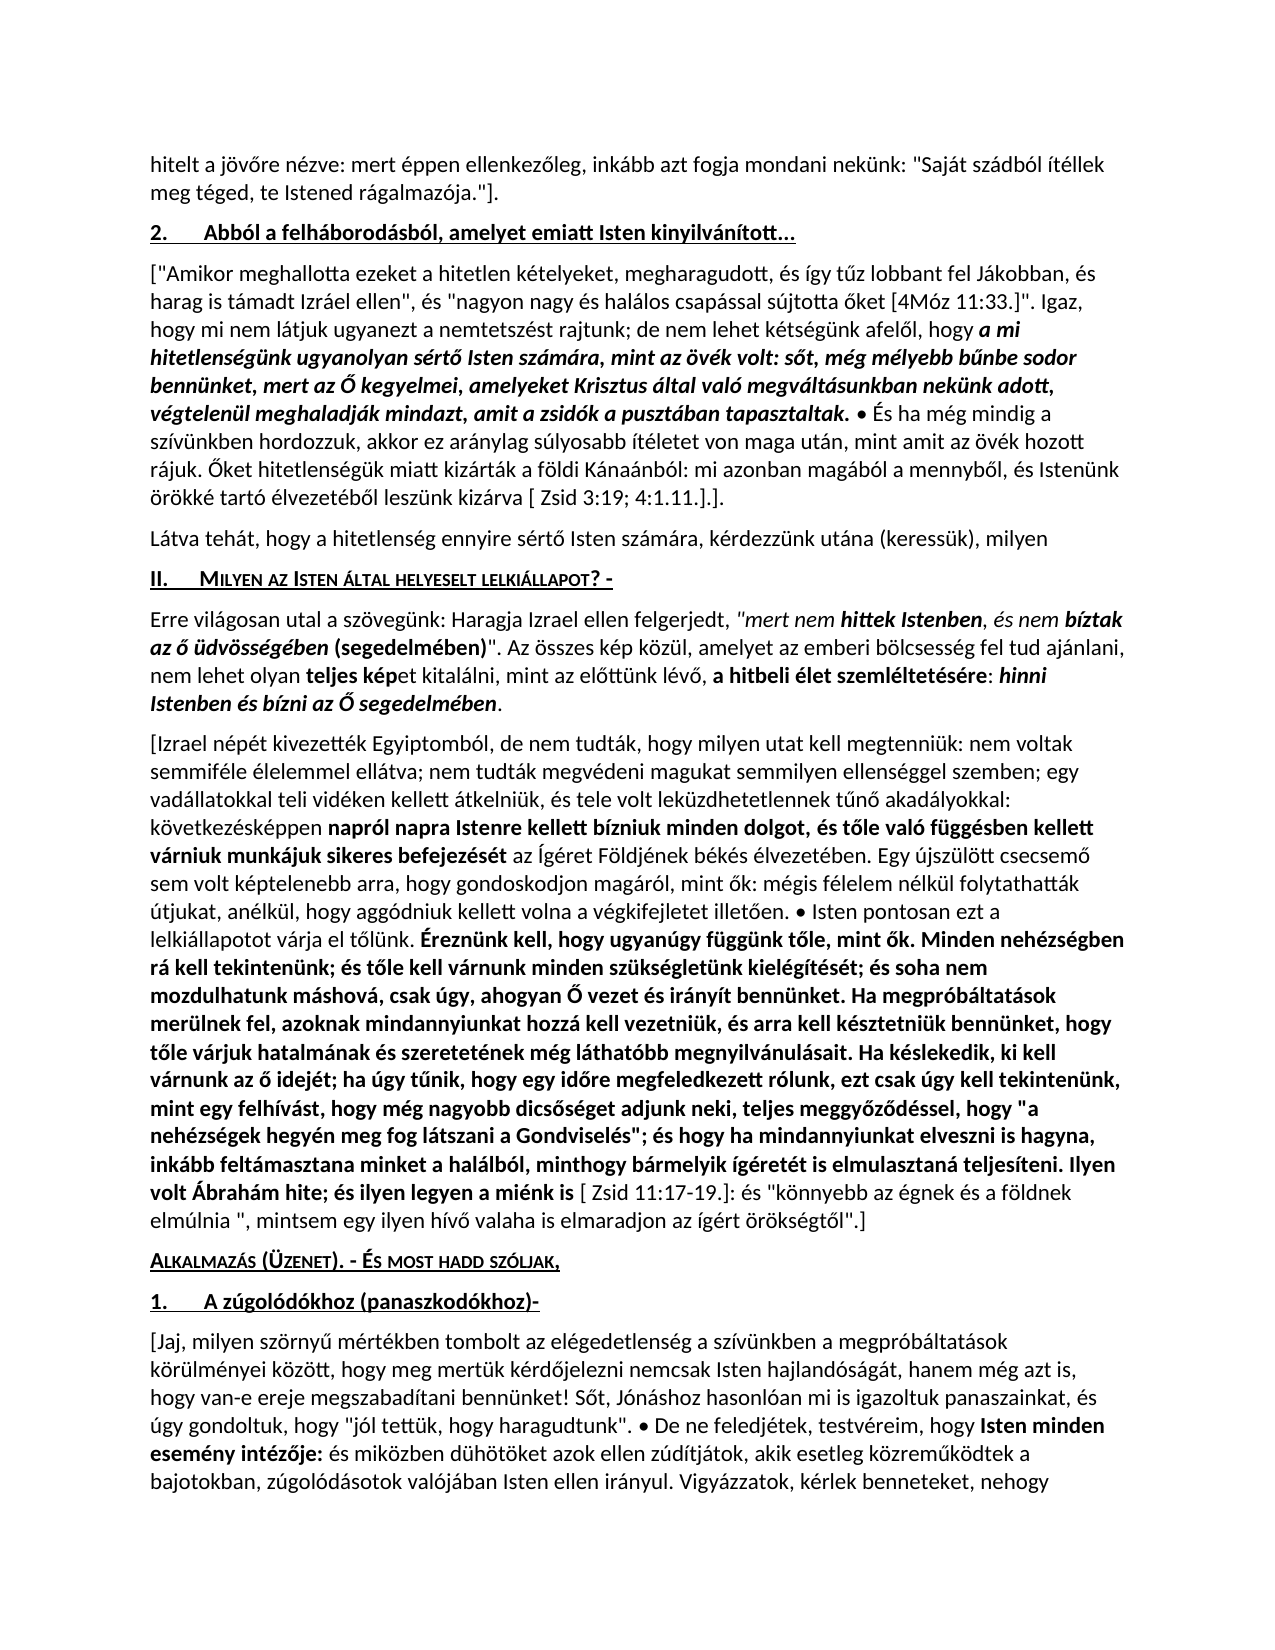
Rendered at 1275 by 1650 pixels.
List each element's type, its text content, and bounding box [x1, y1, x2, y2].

text 2. Abból a felháborodásból, amelyet emiatt Isten kinyilvánított... [150, 218, 1125, 247]
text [150, 1327, 1125, 1495]
text ["Amikor meghallotta ezeket a hitetlen kételyeket, megharagudott, és így tűz lobbant fel Jákobban, és harag is támadt Izráel ellen", és "nagyon nagy és halálos csapással sújtotta őket [4Móz 11:33.]". Igaz, hogy mi nem látjuk ugyanezt a nemtetszést rajtunk; de nem lehet kétségünk afelől, hogy a mi hitetlenségünk ugyanolyan sértő Isten számára, mint az övék volt: sőt, még mélyebb bűnbe sodor bennünket, mert az Ő kegyelmei, amelyeket Krisztus által való megváltásunkban nekünk adott, végtelenül meghaladják mindazt, amit a zsidók a pusztában tapasztaltak. • És ha még mindig a szívünkben hordozzuk, akkor ez aránylag súlyosabb ítéletet von maga után, mint amit az övék hozott rájuk. Őket hitetlenségük miatt kizárták a földi Kánaánból: mi azonban magából a mennyből, és Istenünk örökké tartó élvezetéből leszünk kizárva [ Zsid 3:19; 4:1.11.].]. [150, 259, 1125, 511]
text Alkalmazás (Üzenet). - És most hadd szóljak, [150, 1246, 1125, 1274]
text Látva tehát, hogy a hitetlenség ennyire sértő Isten számára, kérdezzünk utána (keressük), milyen [150, 524, 1125, 552]
text II. Milyen az Isten által helyeselt lelkiállapot? - [150, 564, 1125, 592]
text Erre világosan utal a szövegünk: Haragja Izrael ellen felgerjedt, "mert nem hittek Istenben, és nem bíztak az ő üdvösségében (segedelmében)". Az összes kép közül, amelyet az emberi bölcsesség fel tud ajánlani, nem lehet olyan teljes képet kitalálni, mint az előttünk lévő, a hitbeli élet szemléltetésére: hinni Istenben és bízni az Ő segedelmében. [150, 605, 1125, 717]
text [150, 150, 1125, 206]
text [Izrael népét kivezették Egyiptomból, de nem tudták, hogy milyen utat kell megtenniük: nem voltak semmiféle élelemmel ellátva; nem tudták megvédeni magukat semmilyen ellenséggel szemben; egy vadállatokkal teli vidéken kellett átkelniük, és tele volt leküzdhetetlennek tűnő akadályokkal: következésképpen napról napra Istenre kellett bízniuk minden dolgot, és tőle való függésben kellett várniuk munkájuk sikeres befejezését az Ígéret Földjének békés élvezetében. Egy újszülött csecsemő sem volt képtelenebb arra, hogy gondoskodjon magáról, mint ők: mégis félelem nélkül folytathatták útjukat, anélkül, hogy aggódniuk kellett volna a végkifejletet illetően. • Isten pontosan ezt a lelkiállapotot várja el tőlünk. Éreznünk kell, hogy ugyanúgy függünk tőle, mint ők. Minden nehézségben rá kell tekintenünk; és tőle kell várnunk minden szükségletünk kielégítését; és soha nem mozdulhatunk máshová, csak úgy, ahogyan Ő vezet és irányít bennünket. Ha megpróbáltatások merülnek fel, azoknak mindannyiunkat hozzá kell vezetniük, és arra kell késztetniük bennünket, hogy tőle várjuk hatalmának és szeretetének még láthatóbb megnyilvánulásait. Ha késlekedik, ki kell várnunk az ő idejét; ha úgy tűnik, hogy egy időre megfeledkezett rólunk, ezt csak úgy kell tekintenünk, mint egy felhívást, hogy még nagyobb dicsőséget adjunk neki, teljes meggyőződéssel, hogy "a nehézségek hegyén meg fog látszani a Gondviselés"; és hogy ha mindannyiunkat elveszni is hagyna, inkább feltámasztana minket a halálból, minthogy bármelyik ígéretét is elmulasztaná teljesíteni. Ilyen volt Ábrahám hite; és ilyen legyen a miénk is [ Zsid 11:17-19.]: és "könnyebb az égnek és a földnek elmúlnia ", mintsem egy ilyen hívő valaha is elmaradjon az ígért örökségtől".] [150, 729, 1125, 1234]
text 1. A zúgolódókhoz (panaszkodókhoz)- [150, 1287, 1125, 1315]
